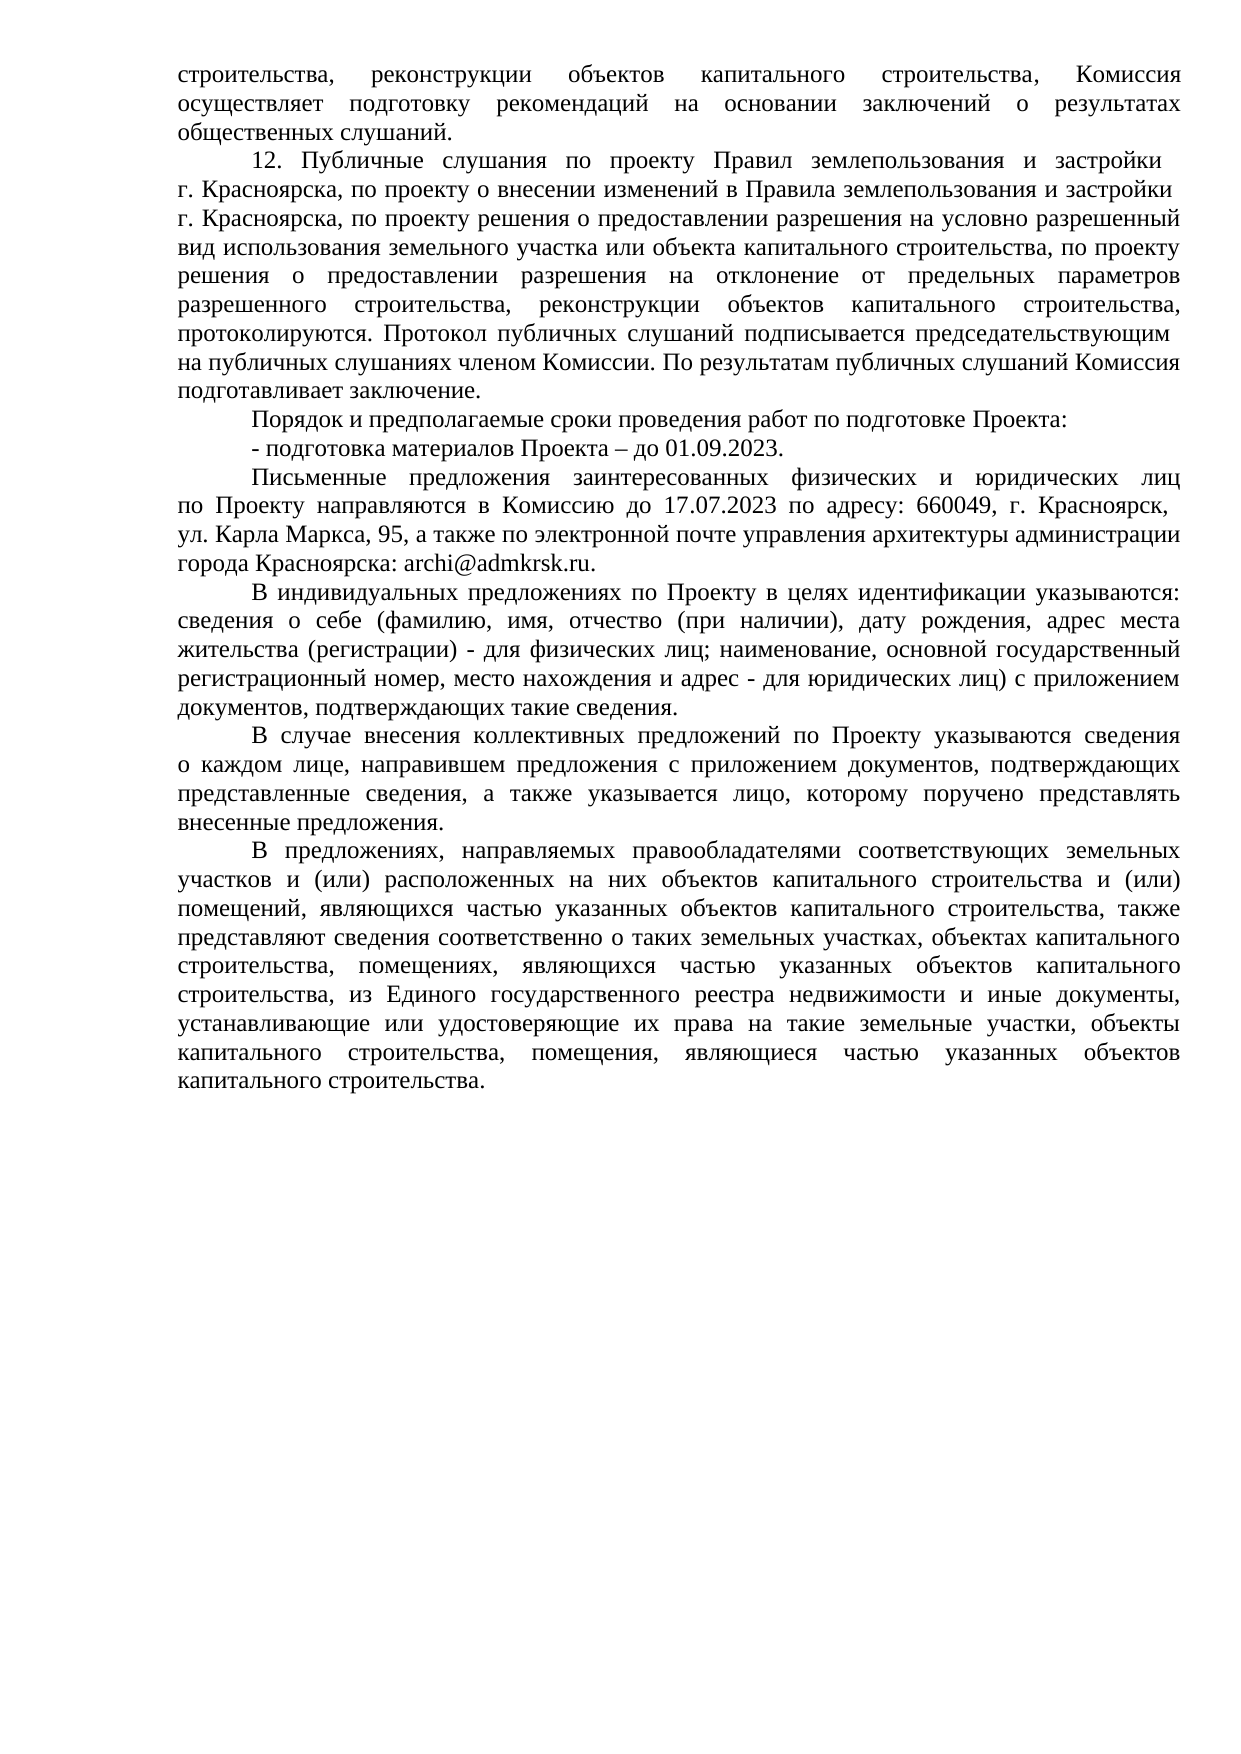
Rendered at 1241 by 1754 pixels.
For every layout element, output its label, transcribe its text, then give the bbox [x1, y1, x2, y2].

text В предложениях, направляемых правообладателями соответствующих земельных участков и (или) расположенных на них объектов капитального строительства и (или) помещений, являющихся частью указанных объектов капитального строительства, также представляют сведения соответственно о таких земельных участках, объектах капитального строительства, помещениях, являющихся частью указанных объектов капитального строительства, из Единого государственного реестра недвижимости и иные документы, устанавливающие или удостоверяющие их права на такие земельные участки, объекты капитального строительства, помещения, являющиеся частью указанных объектов капитального строительства. [177, 835, 1181, 1094]
text 12. Публичные слушания по проекту Правил землепользования и застройки г. Красноярска, по проекту о внесении изменений в Правила землепользования и застройки г. Красноярска, по проекту решения о предоставлении разрешения на условно разрешенный вид использования земельного участка или объекта капитального строительства, по проекту решения о предоставлении разрешения на отклонение от предельных параметров разрешенного строительства, реконструкции объектов капитального строительства, протоколируются. Протокол публичных слушаний подписывается председательствующим на публичных слушаниях членом Комиссии. По результатам публичных слушаний Комиссия подготавливает заключение. [177, 145, 1181, 404]
text В индивидуальных предложениях по Проекту в целях идентификации указываются: сведения о себе (фамилию, имя, отчество (при наличии), дату рождения, адрес места жительства (регистрации) - для физических лиц; наименование, основной государственный регистрационный номер, место нахождения и адрес - для юридических лиц) с приложением документов, подтверждающих такие сведения. [177, 577, 1181, 720]
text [177, 59, 1181, 145]
text - подготовка материалов Проекта – до 01.09.2023. [251, 433, 1181, 462]
text Порядок и предполагаемые сроки проведения работ по подготовке Проекта: [251, 404, 1181, 433]
text В случае внесения коллективных предложений по Проекту указываются сведения о каждом лице, направившем предложения с приложением документов, подтверждающих представленные сведения, а также указывается лицо, которому поручено представлять внесенные предложения. [177, 720, 1181, 835]
text Письменные предложения заинтересованных физических и юридических лиц по Проекту направляются в Комиссию до 17.07.2023 по адресу: 660049, г. Красноярск, ул. Карла Маркса, 95, а также по электронной почте управления архитектуры администрации города Красноярска: archi@admkrsk.ru. [177, 462, 1181, 577]
